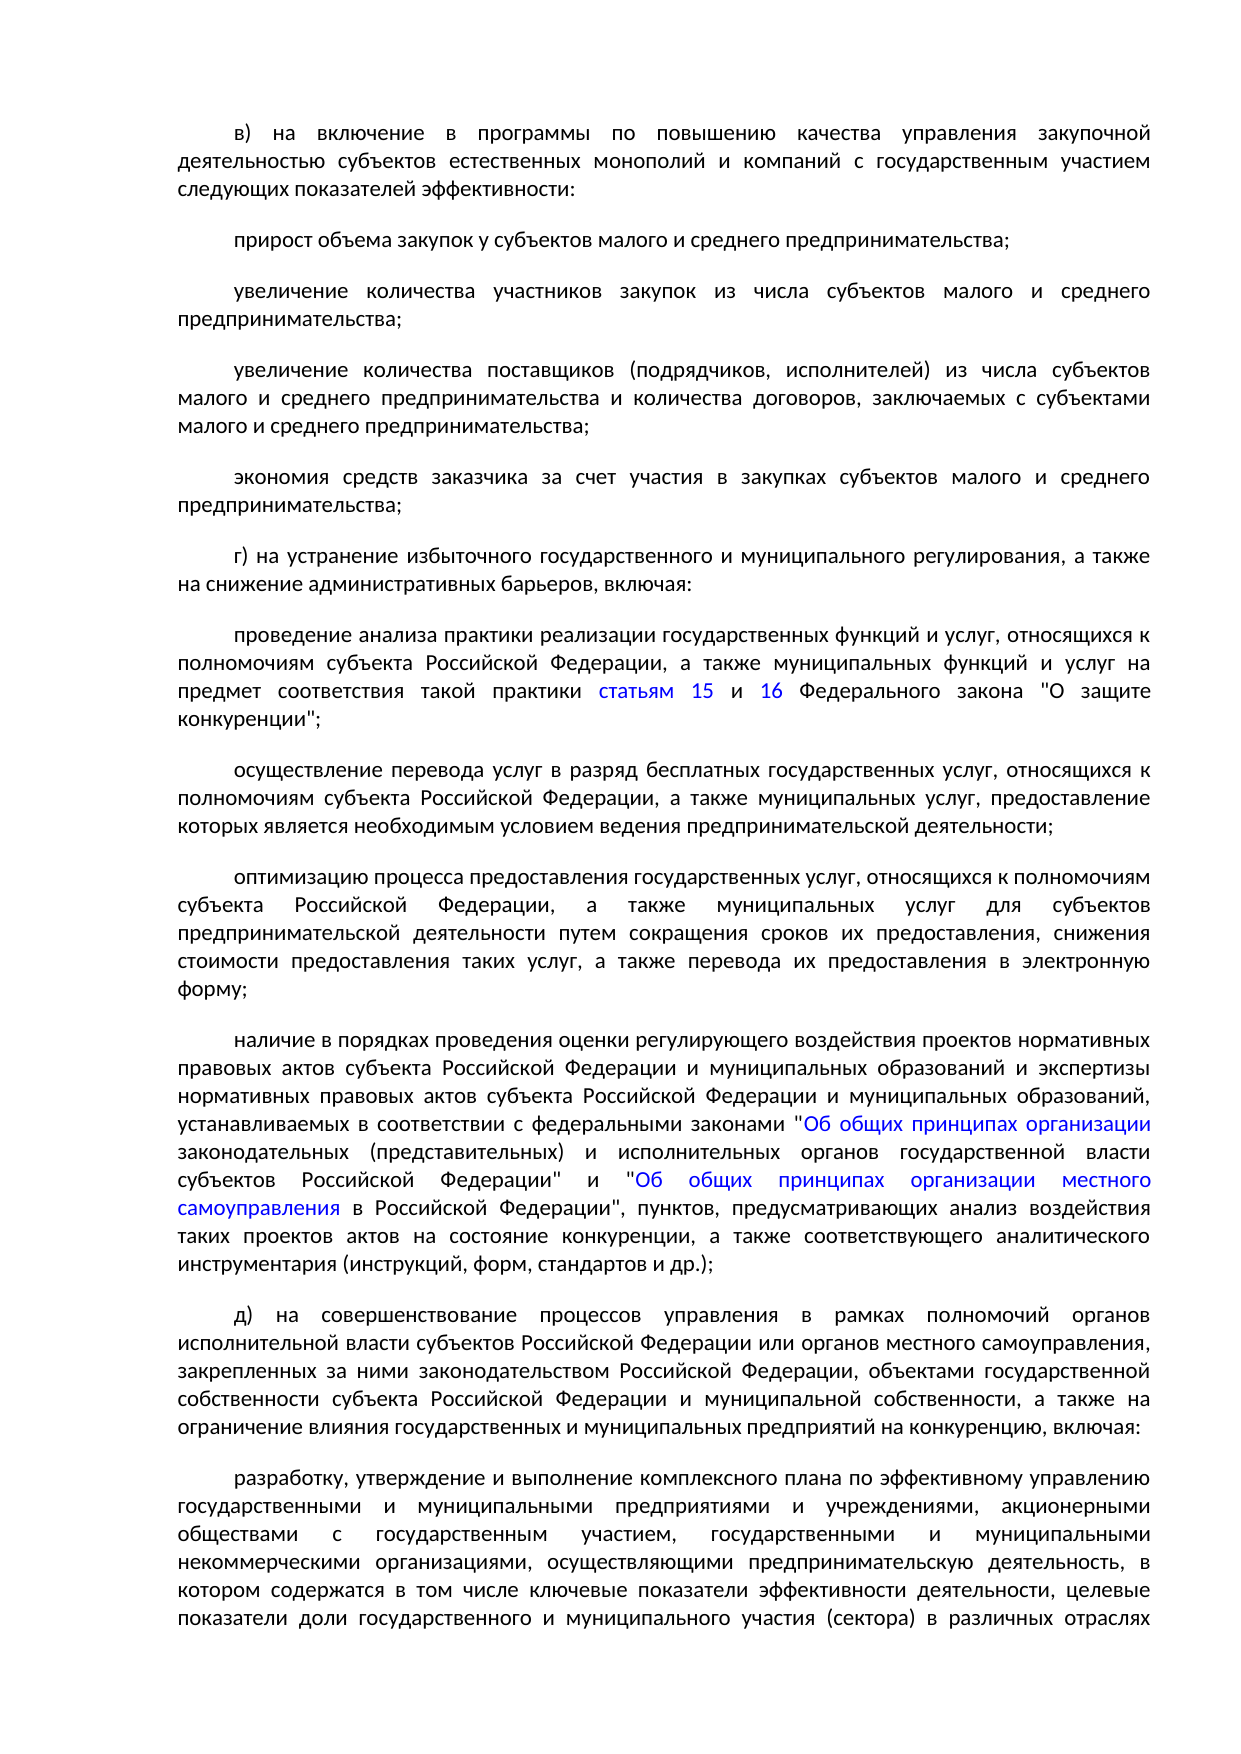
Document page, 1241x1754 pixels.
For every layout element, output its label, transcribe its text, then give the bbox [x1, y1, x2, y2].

text оптимизацию процесса предоставления государственных услуг, относящихся к полномочиям субъекта Российской Федерации, а также муниципальных услуг для субъектов предпринимательской деятельности путем сокращения сроков их предоставления, снижения стоимости предоставления таких услуг, а также перевода их предоставления в электронную форму; [177, 862, 1152, 1002]
text в) на включение в программы по повышению качества управления закупочной деятельностью субъектов естественных монополий и компаний с государственным участием следующих показателей эффективности: [177, 118, 1152, 202]
text осуществление перевода услуг в разряд бесплатных государственных услуг, относящихся к полномочиям субъекта Российской Федерации, а также муниципальных услуг, предоставление которых является необходимым условием ведения предпринимательской деятельности; [177, 755, 1152, 839]
text проведение анализа практики реализации государственных функций и услуг, относящихся к полномочиям субъекта Российской Федерации, а также муниципальных функций и услуг на предмет соответствия такой практики статьям 15 и 16 Федерального закона "О защите конкуренции"; [177, 620, 1152, 732]
text прирост объема закупок у субъектов малого и среднего предпринимательства; [177, 225, 1152, 253]
text г) на устранение избыточного государственного и муниципального регулирования, а также на снижение административных барьеров, включая: [177, 541, 1152, 597]
text экономия средств заказчика за счет участия в закупках субъектов малого и среднего предпринимательства; [177, 462, 1152, 518]
text наличие в порядках проведения оценки регулирующего воздействия проектов нормативных правовых актов субъекта Российской Федерации и муниципальных образований и экспертизы нормативных правовых актов субъекта Российской Федерации и муниципальных образований, устанавливаемых в соответствии с федеральными законами "Об общих принципах организации законодательных (представительных) и исполнительных органов государственной власти субъектов Российской Федерации" и "Об общих принципах организации местного самоуправления в Российской Федерации", пунктов, предусматривающих анализ воздействия таких проектов актов на состояние конкуренции, а также соответствующего аналитического инструментария (инструкций, форм, стандартов и др.); [177, 1025, 1152, 1277]
text увеличение количества участников закупок из числа субъектов малого и среднего предпринимательства; [177, 276, 1152, 332]
text д) на совершенствование процессов управления в рамках полномочий органов исполнительной власти субъектов Российской Федерации или органов местного самоуправления, закрепленных за ними законодательством Российской Федерации, объектами государственной собственности субъекта Российской Федерации и муниципальной собственности, а также на ограничение влияния государственных и муниципальных предприятий на конкуренцию, включая: [177, 1300, 1152, 1440]
text увеличение количества поставщиков (подрядчиков, исполнителей) из числа субъектов малого и среднего предпринимательства и количества договоров, заключаемых с субъектами малого и среднего предпринимательства; [177, 355, 1152, 439]
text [177, 1463, 1152, 1631]
